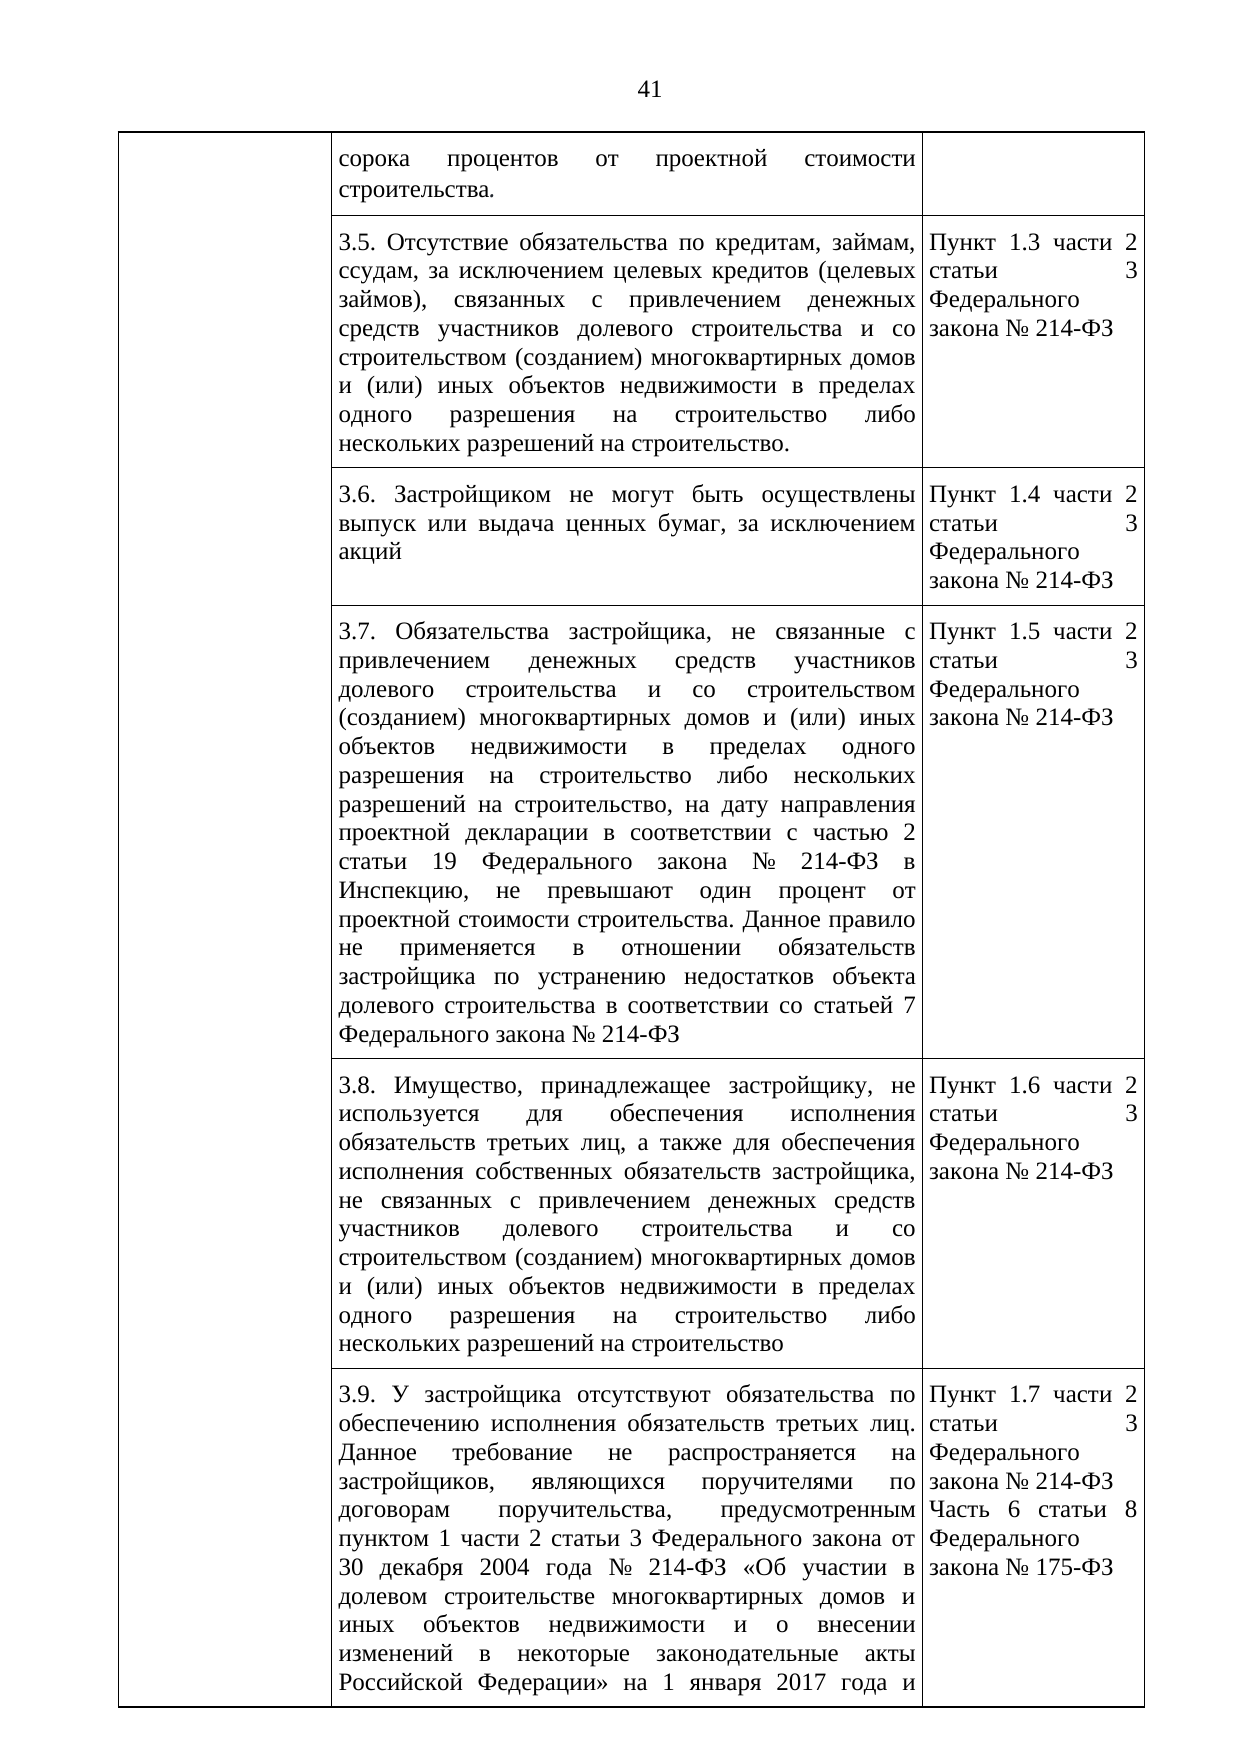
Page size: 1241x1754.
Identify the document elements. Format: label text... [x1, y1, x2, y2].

table_cell Пункт 1.3 части 2 статьи 3 Федерального закона № 214-ФЗ [923, 216, 1144, 467]
table_cell 3.5. Отсутствие обязательства по кредитам, займам, ссудам, за исключением целевых кредитов (целевых займов), связанных с привлечением денежных средств участников долевого строительства и со строительством (созданием) многоквартирных домов и (или) иных объектов недвижимости в пределах одного разрешения на строительство либо нескольких разрешений на строительство. [332, 216, 922, 467]
table_cell Пункт 1.4 части 2 статьи 3 Федерального закона № 214-ФЗ [923, 468, 1144, 604]
table_cell Пункт 1.5 части 2 статьи 3 Федерального закона № 214-ФЗ [923, 606, 1144, 1058]
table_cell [923, 133, 1144, 215]
table_cell 3.7. Обязательства застройщика, не связанные с привлечением денежных средств участников долевого строительства и со строительством (созданием) многоквартирных домов и (или) иных объектов недвижимости в пределах одного разрешения на строительство либо нескольких разрешений на строительство, на дату направления проектной декларации в соответствии с частью 2 статьи 19 Федерального закона № 214-ФЗ в Инспекцию, не превышают один процент от проектной стоимости строительства. Данное правило не применяется в отношении обязательств застройщика по устранению недостатков объекта долевого строительства в соответствии со статьей 7 Федерального закона № 214-ФЗ [332, 606, 922, 1058]
table_cell 3.8. Имущество, принадлежащее застройщику, не используется для обеспечения исполнения обязательств третьих лиц, а также для обеспечения исполнения собственных обязательств застройщика, не связанных с привлечением денежных средств участников долевого строительства и со строительством (созданием) многоквартирных домов и (или) иных объектов недвижимости в пределах одного разрешения на строительство либо нескольких разрешений на строительство [332, 1059, 922, 1368]
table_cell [923, 1369, 1144, 1706]
table_cell Пункт 1.6 части 2 статьи 3 Федерального закона № 214-ФЗ [923, 1059, 1144, 1368]
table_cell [332, 133, 922, 215]
table_cell 3.6. Застройщиком не могут быть осуществлены выпуск или выдача ценных бумаг, за исключением акций [332, 468, 922, 604]
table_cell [332, 1369, 922, 1706]
